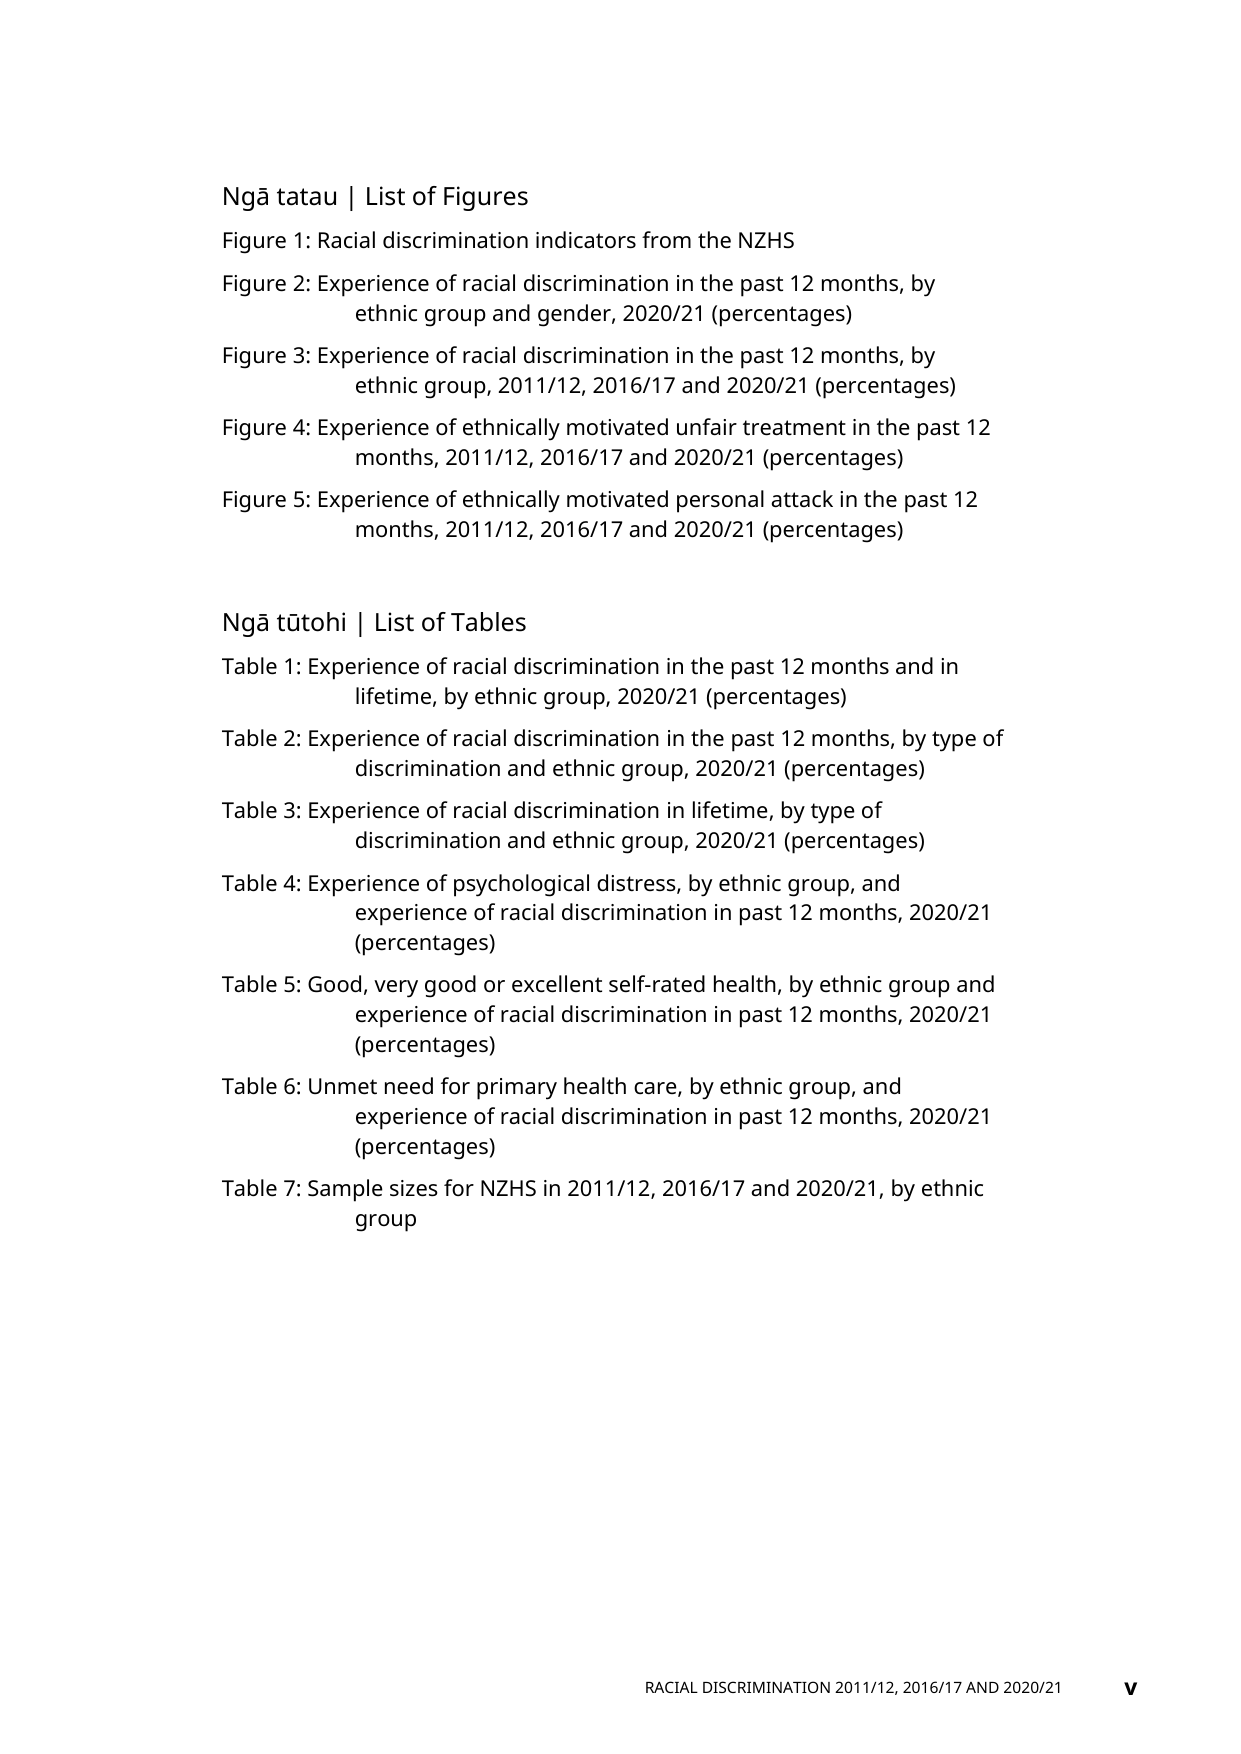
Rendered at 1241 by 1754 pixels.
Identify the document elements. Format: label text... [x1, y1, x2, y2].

text Table 6: Unmet need for primary health care, by ethnic group, and experience of racial discrimination in past 12 months, 2020/21 (percentages) 15 [222, 1071, 1004, 1161]
text Figure 2: Experience of racial discrimination in the past 12 months, by ethnic group and gender, 2020/21 (percentages) 8 [222, 268, 1004, 327]
text Table 7: Sample sizes for NZHS in 2011/12, 2016/17 and 2020/21, by ethnic group 16 [222, 1173, 1004, 1233]
text Figure 5: Experience of ethnically motivated personal attack in the past 12 months, 2011/12, 2016/17 and 2020/21 (percentages) 12 [222, 484, 1004, 544]
text Ngā tūtohi | List of Tables [222, 605, 1004, 639]
text Figure 1: Racial discrimination indicators from the NZHS 4 [222, 226, 1004, 255]
text Table 4: Experience of psychological distress, by ethnic group, and experience of racial discrimination in past 12 months, 2020/21 (percentages) 14 [222, 867, 1004, 957]
text Table 2: Experience of racial discrimination in the past 12 months, by type of discrimination and ethnic group, 2020/21 (percentages) 10 [222, 723, 1004, 783]
text Ngā tatau | List of Figures [222, 179, 1004, 213]
text Figure 4: Experience of ethnically motivated unfair treatment in the past 12 months, 2011/12, 2016/17 and 2020/21 (percentages) 12 [222, 412, 1004, 472]
text Table 3: Experience of racial discrimination in lifetime, by type of discrimination and ethnic group, 2020/21 (percentages) 11 [222, 795, 1004, 855]
text Figure 3: Experience of racial discrimination in the past 12 months, by ethnic group, 2011/12, 2016/17 and 2020/21 (percentages) 9 [222, 340, 1004, 399]
text Table 1: Experience of racial discrimination in the past 12 months and in lifetime, by ethnic group, 2020/21 (percentages) 7 [222, 651, 1004, 711]
text Table 5: Good, very good or excellent self-rated health, by ethnic group and experience of racial discrimination in past 12 months, 2020/21 (percentages) 14 [222, 969, 1004, 1059]
